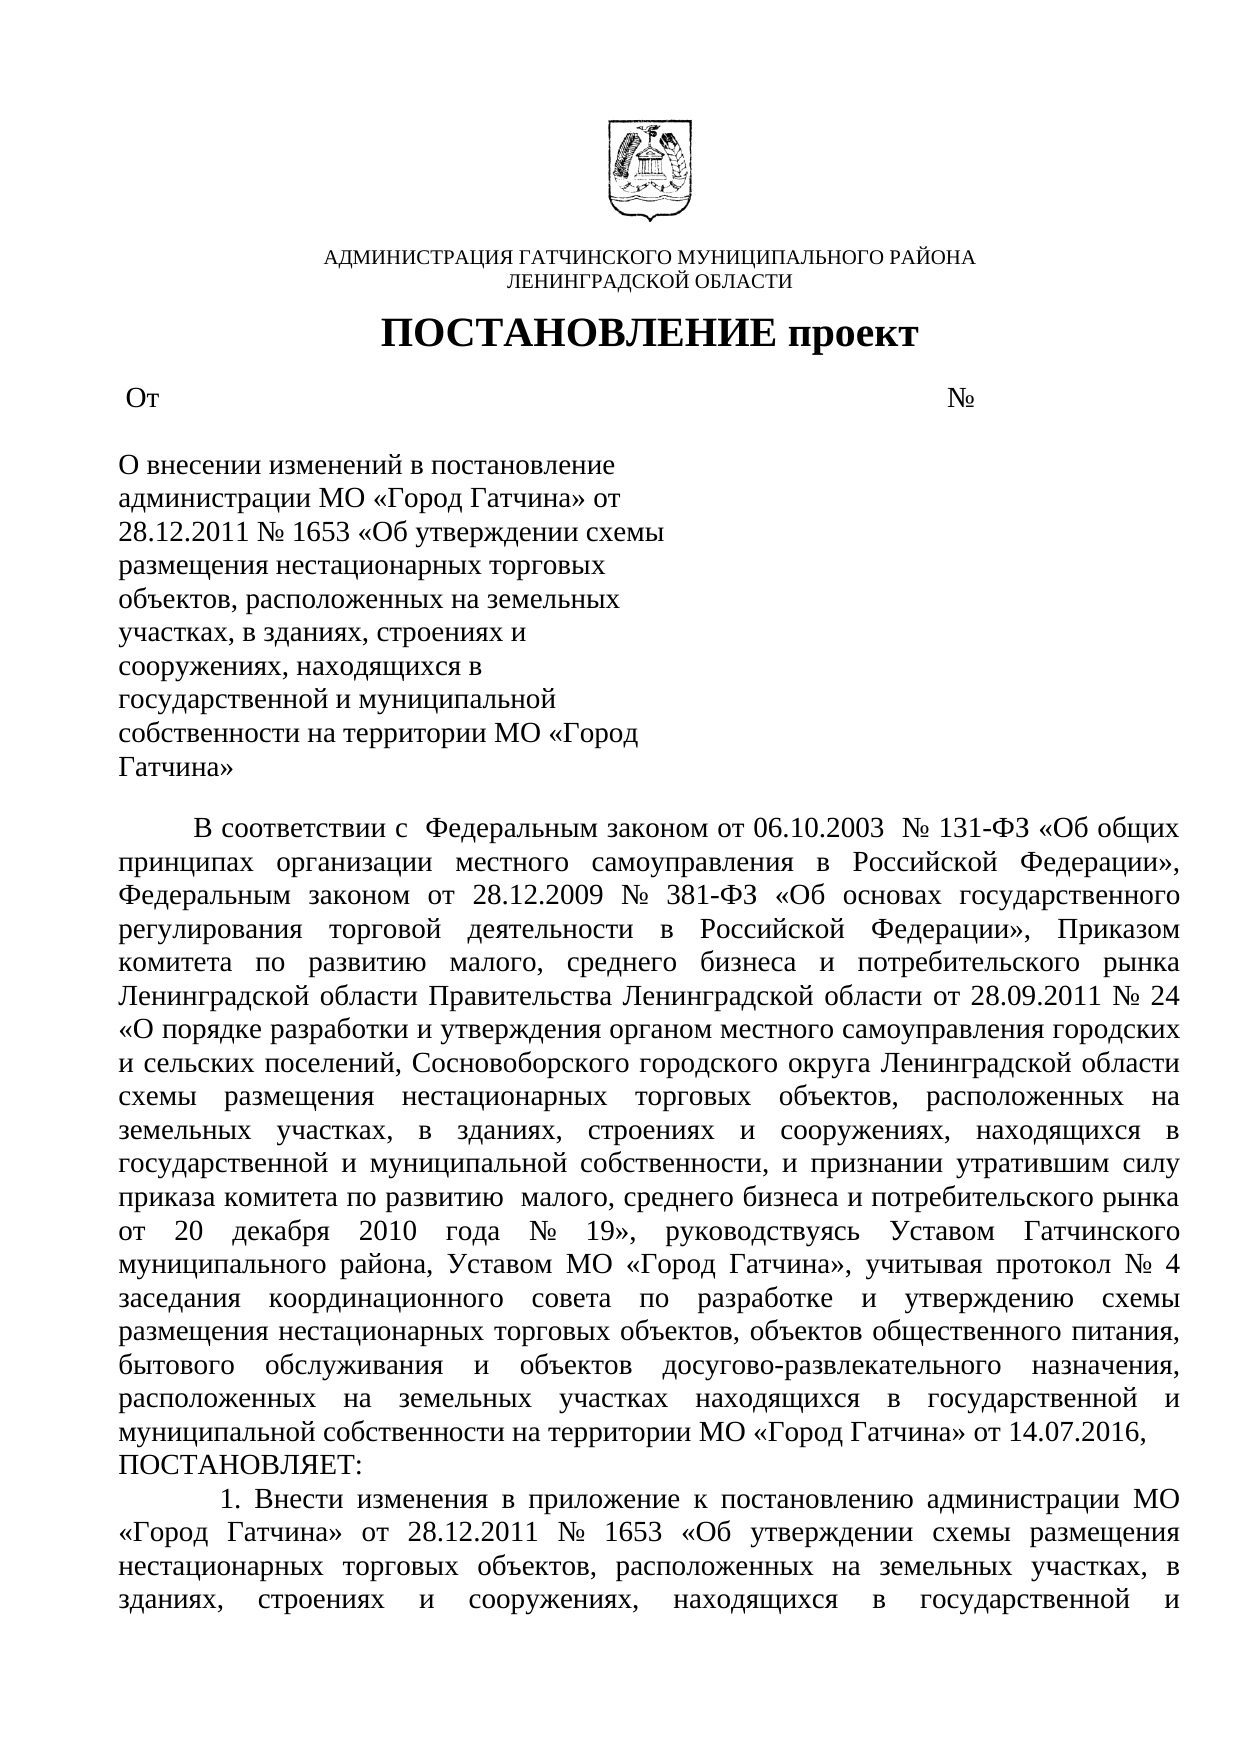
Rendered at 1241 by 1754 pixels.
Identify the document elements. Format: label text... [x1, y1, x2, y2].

text ПОСТАНОВЛЕНИЕ проект [118, 308, 1181, 356]
text ПОСТАНОВЛЯЕТ: [118, 1447, 1181, 1481]
text В соответствии с Федеральным законом от 06.10.2003 № 131-ФЗ «Об общих принципах организации местного самоуправления в Российской Федерации», Федеральным законом от 28.12.2009 № 381-ФЗ «Об основах государственного регулирования торговой деятельности в Российской Федерации», Приказом комитета по развитию малого, среднего бизнеса и потребительского рынка Ленинградской области Правительства Ленинградской области от 28.09.2011 № 24 «О порядке разработки и утверждения органом местного самоуправления городских и сельских поселений, Сосновоборского городского округа Ленинградской области схемы размещения нестационарных торговых объектов, расположенных на земельных участках, в зданиях, строениях и сооружениях, находящихся в государственной и муниципальной собственности, и признании утратившим силу приказа комитета по развитию малого, среднего бизнеса и потребительского рынка от 20 декабря 2010 года № 19», руководствуясь Уставом Гатчинского муниципального района, Уставом МО «Город Гатчина», учитывая протокол № 4 заседания координационного совета по разработке и утверждению схемы размещения нестационарных торговых объектов, объектов общественного питания, бытового обслуживания и объектов досугово-развлекательного назначения, расположенных на земельных участках находящихся в государственной и муниципальной собственности на территории МО «Город Гатчина» от 14.07.2016, [118, 810, 1181, 1447]
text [118, 1481, 1181, 1615]
text АДМИНИСТРАЦИЯ ГАТЧИНСКОГО МУНИЦИПАЛЬНОГО РАЙОНА [118, 245, 1181, 269]
picture [606, 118, 693, 222]
text ЛЕНИНГРАДСКОЙ ОБЛАСТИ [118, 269, 1181, 293]
title О внесении изменений в постановление администрации МО «Город Гатчина» от 28.12.2011 № 1653 «Об утверждении схемы размещения нестационарных торговых объектов, расположенных на земельных участках, в зданиях, строениях и сооружениях, находящихся в государственной и муниципальной собственности на территории МО «Город Гатчина» [118, 447, 699, 782]
subtitle От № [118, 380, 1181, 413]
